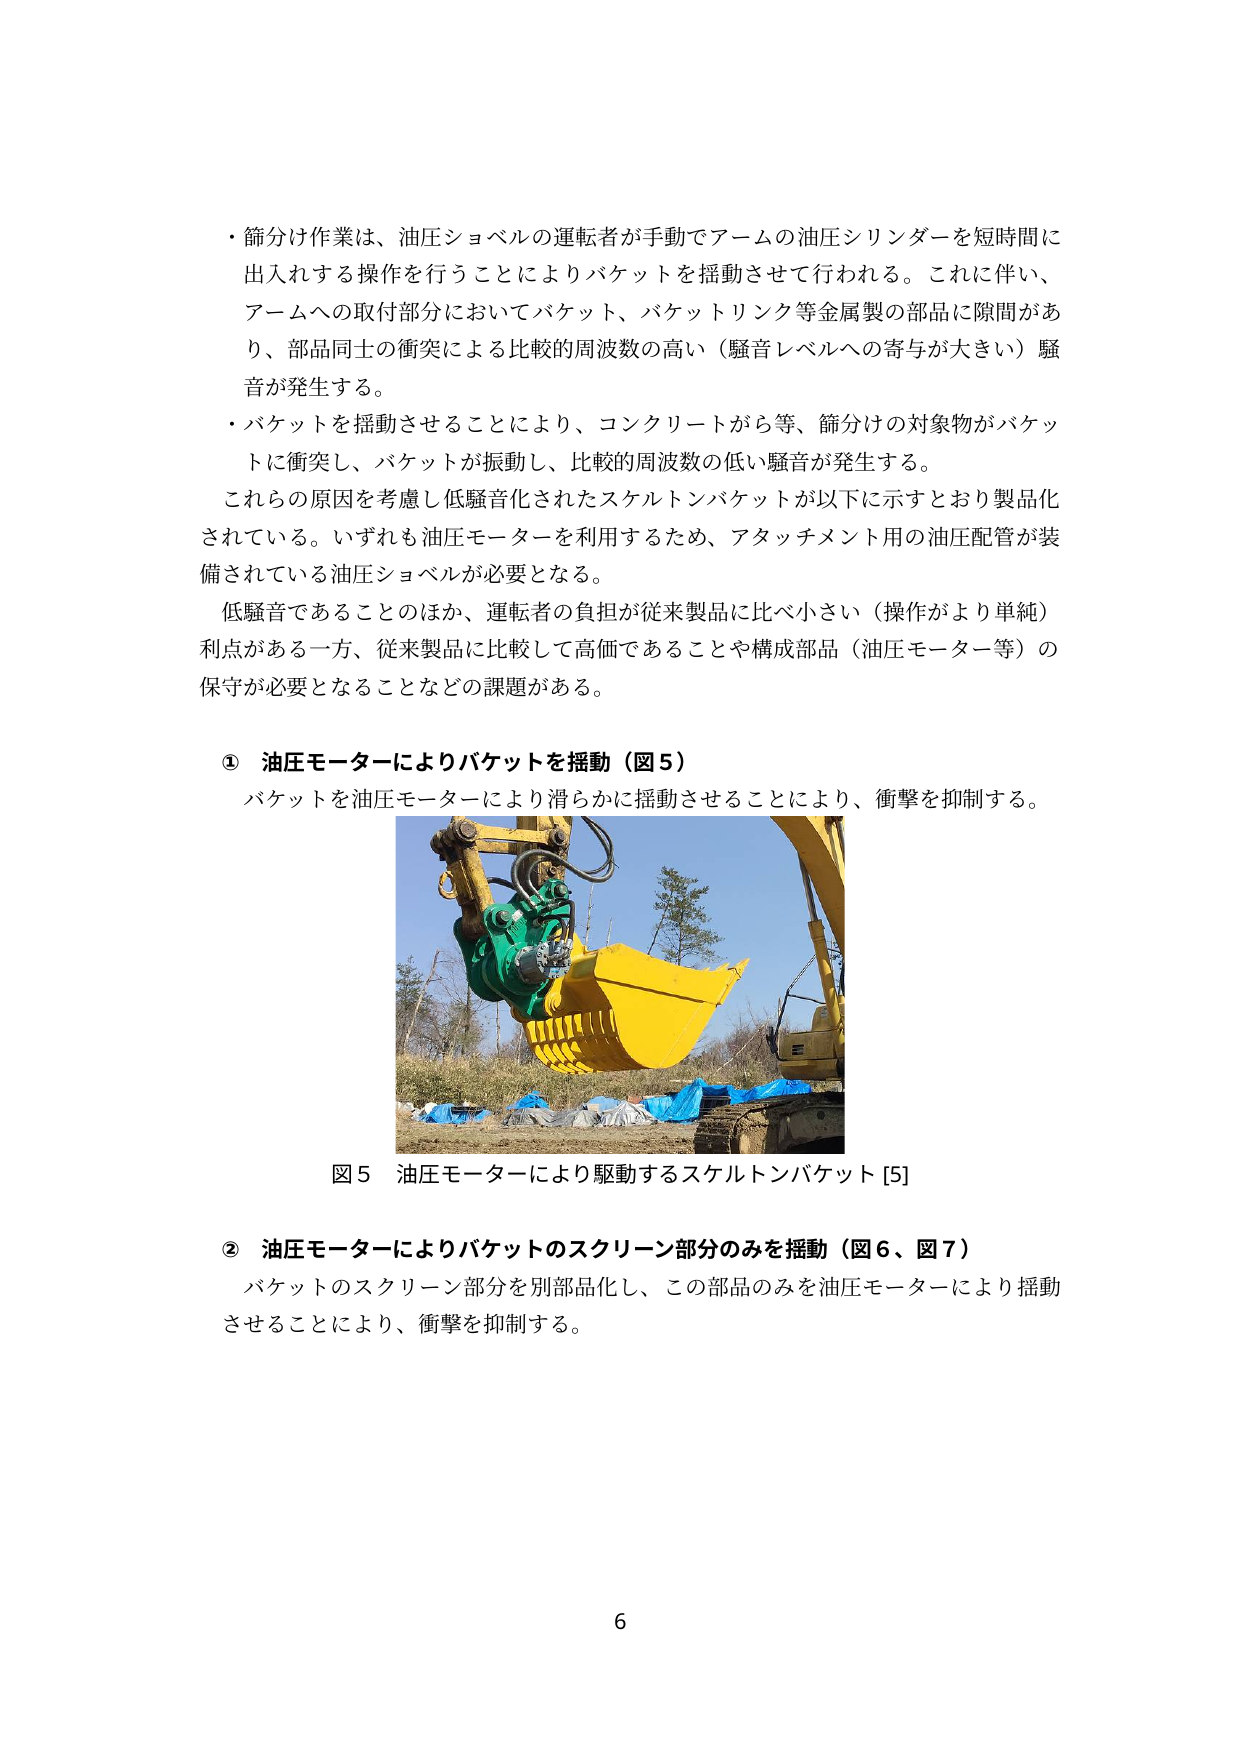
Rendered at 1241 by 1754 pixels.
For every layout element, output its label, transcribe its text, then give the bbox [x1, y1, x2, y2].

text 低騒音であることのほか、運転者の負担が従来製品に比べ小さい（操作がより単純）利点がある一方、従来製品に比較して高価であることや構成部品（油圧モーター等）の保守が必要となることなどの課題がある。 [199, 592, 1063, 704]
text 図５ 油圧モーターにより駆動するスケルトンバケット [5] [177, 1154, 1063, 1192]
text これらの原因を考慮し低騒音化されたスケルトンバケットが以下に示すとおり製品化されている。いずれも油圧モーターを利用するため、アタッチメント用の油圧配管が装備されている油圧ショベルが必要となる。 [199, 479, 1063, 592]
text ② 油圧モーターによりバケットのスクリーン部分のみを揺動（図６、図７） [221, 1229, 1063, 1267]
text バケットを油圧モーターにより滑らかに揺動させることにより、衝撃を抑制する。 [221, 779, 1063, 817]
picture [395, 816, 845, 1154]
text ・篩分け作業は、油圧ショベルの運転者が手動でアームの油圧シリンダーを短時間に出入れする操作を行うことによりバケットを揺動させて行われる。これに伴い、アームへの取付部分においてバケット、バケットリンク等金属製の部品に隙間があり、部品同士の衝突による比較的周波数の高い（騒音レベルへの寄与が大きい）騒音が発生する。 [221, 217, 1063, 404]
text バケットのスクリーン部分を別部品化し、この部品のみを油圧モーターにより揺動させることにより、衝撃を抑制する。 [221, 1267, 1063, 1342]
text ① 油圧モーターによりバケットを揺動（図５） [221, 742, 1063, 779]
text ・バケットを揺動させることにより、コンクリートがら等、篩分けの対象物がバケットに衝突し、バケットが振動し、比較的周波数の低い騒音が発生する。 [221, 404, 1063, 479]
